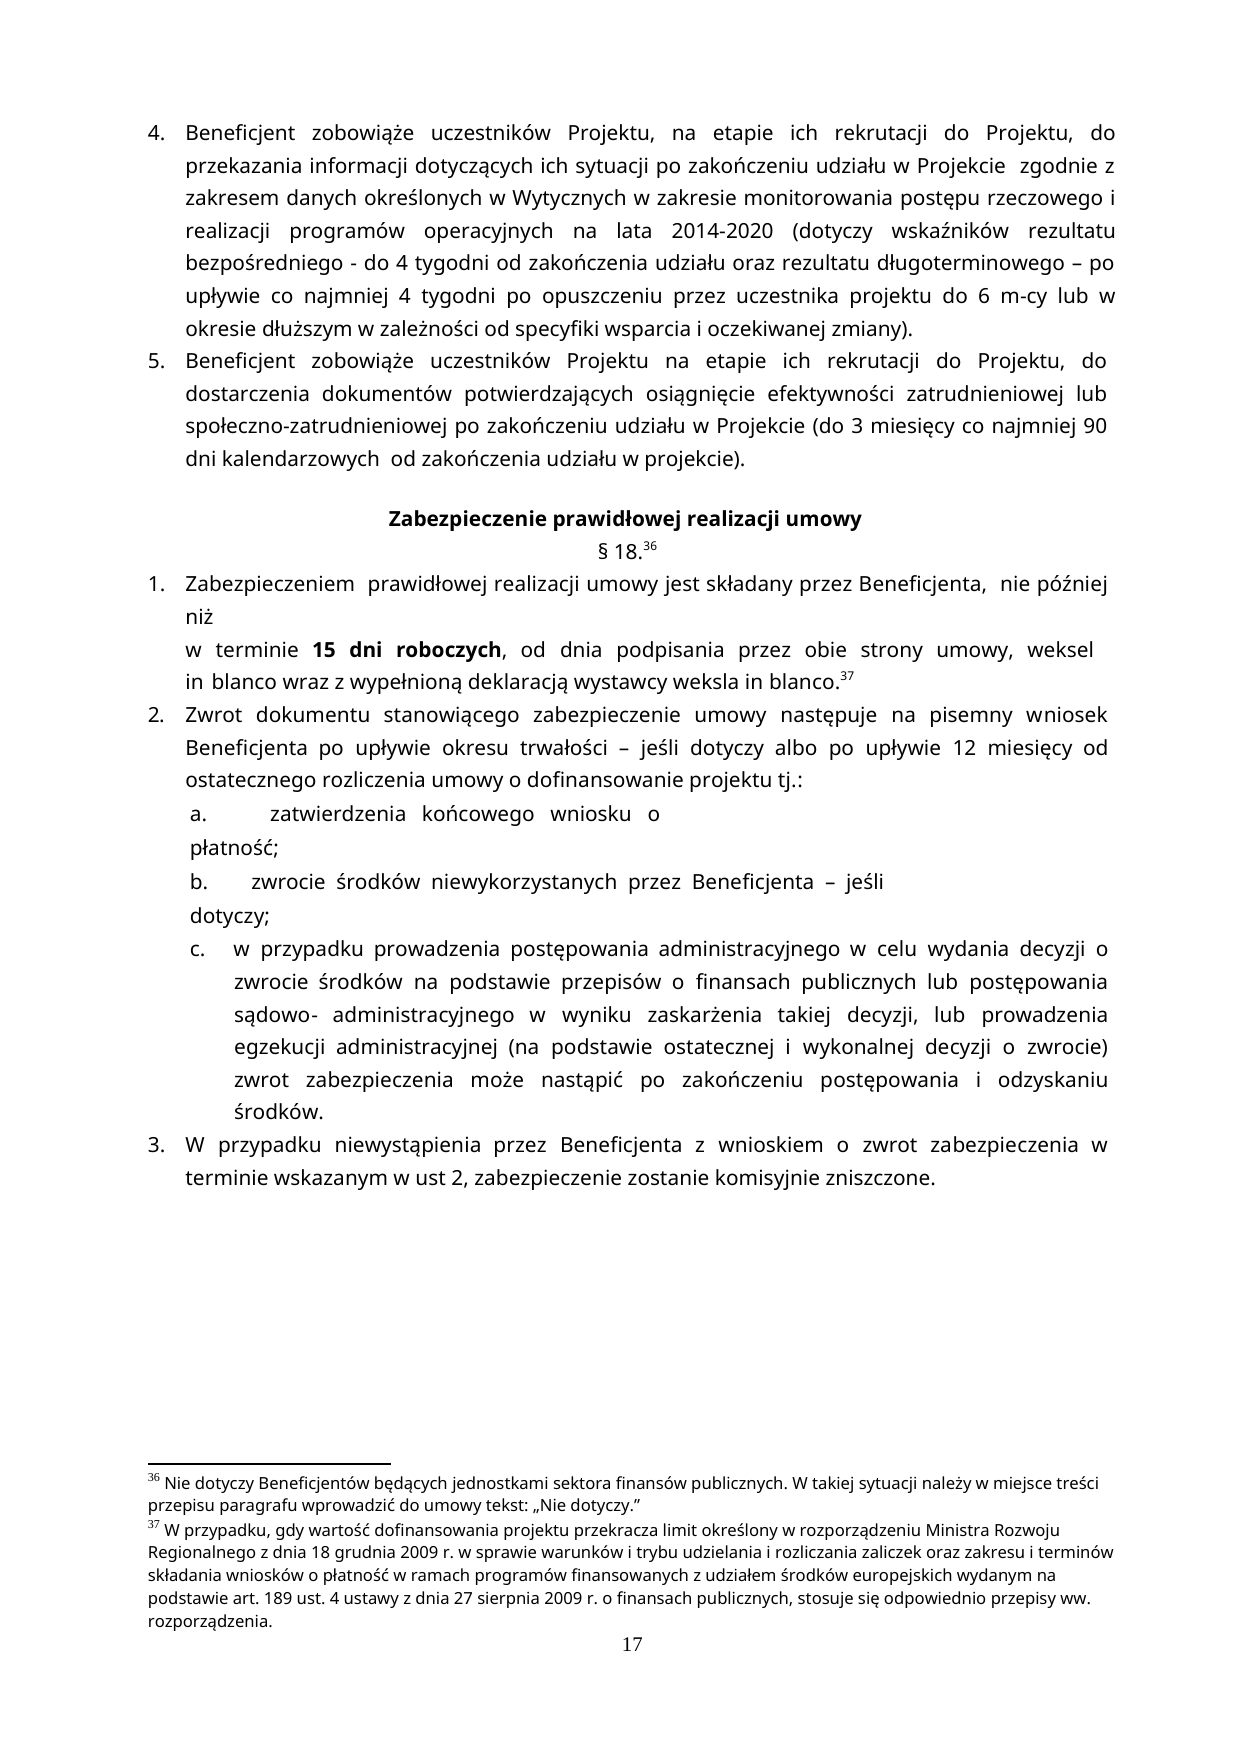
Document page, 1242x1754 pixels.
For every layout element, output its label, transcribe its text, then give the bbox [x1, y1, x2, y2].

text c. w przypadku prowadzenia postępowania administracyjnego w celu wydania decyzji o zwrocie środków na podstawie przepisów o finansach publicznych lub postępowania sądowo- administracyjnego w wyniku zaskarżenia takiej decyzji, lub prowadzenia egzekucji administracyjnej (na podstawie ostatecznej i wykonalnej decyzji o zwrocie) zwrot zabezpieczenia może nastąpić po zakończeniu postępowania i odzyskaniu środków. [189, 934, 1108, 1126]
list Beneficjent zobowiąże uczestników Projektu, na etapie ich rekrutacji do Projektu, do przekazania informacji dotyczących ich sytuacji po zakończeniu udziału w Projekcie zgodnie z zakresem danych określonych w Wytycznych w zakresie monitorowania postępu rzeczowego i realizacji programów operacyjnych na lata 2014-2020 (dotyczy wskaźników rezultatu bezpośredniego - do 4 tygodni od zakończenia udziału oraz rezultatu długoterminowego – po upływie co najmniej 4 tygodni po opuszczeniu przez uczestnika projektu do 6 m-cy lub w okresie dłuższym w zależności od specyfiki wsparcia i oczekiwanej zmiany). [148, 118, 1116, 342]
list Beneficjent zobowiąże uczestników Projektu na etapie ich rekrutacji do Projektu, do dostarczenia dokumentów potwierdzających osiągnięcie efektywności zatrudnieniowej lub społeczno-zatrudnieniowej po zakończeniu udziału w Projekcie (do 3 miesięcy co najmniej 90 dni kalendarzowych od zakończenia udziału w projekcie). [148, 346, 1108, 473]
list W przypadku niewystąpienia przez Beneficjenta z wnioskiem o zwrot zabezpieczenia w terminie wskazanym w ust 2, zabezpieczenie zostanie komisyjnie zniszczone. [148, 1130, 1108, 1191]
list Zabezpieczeniem prawidłowej realizacji umowy jest składany przez Beneficjenta, nie później niż w terminie 15 dni roboczych, od dnia podpisania przez obie strony umowy, weksel in blanco wraz z wypełnioną deklaracją wystawcy weksla in blanco. [148, 569, 1108, 696]
text b. zwrocie środków niewykorzystanych przez Beneficjenta – jeśli dotyczy; [189, 866, 884, 930]
text § 18. [598, 537, 666, 565]
text a. zatwierdzenia końcowego wniosku o płatność; [189, 798, 660, 862]
text Zabezpieczenie prawidłowej realizacji umowy [388, 504, 875, 533]
list Zwrot dokumentu stanowiącego zabezpieczenie umowy następuje na pisemny wniosek Beneficjenta po upływie okresu trwałości – jeśli dotyczy albo po upływie 12 miesięcy od ostatecznego rozliczenia umowy o dofinansowanie projektu tj.: [148, 700, 1108, 794]
